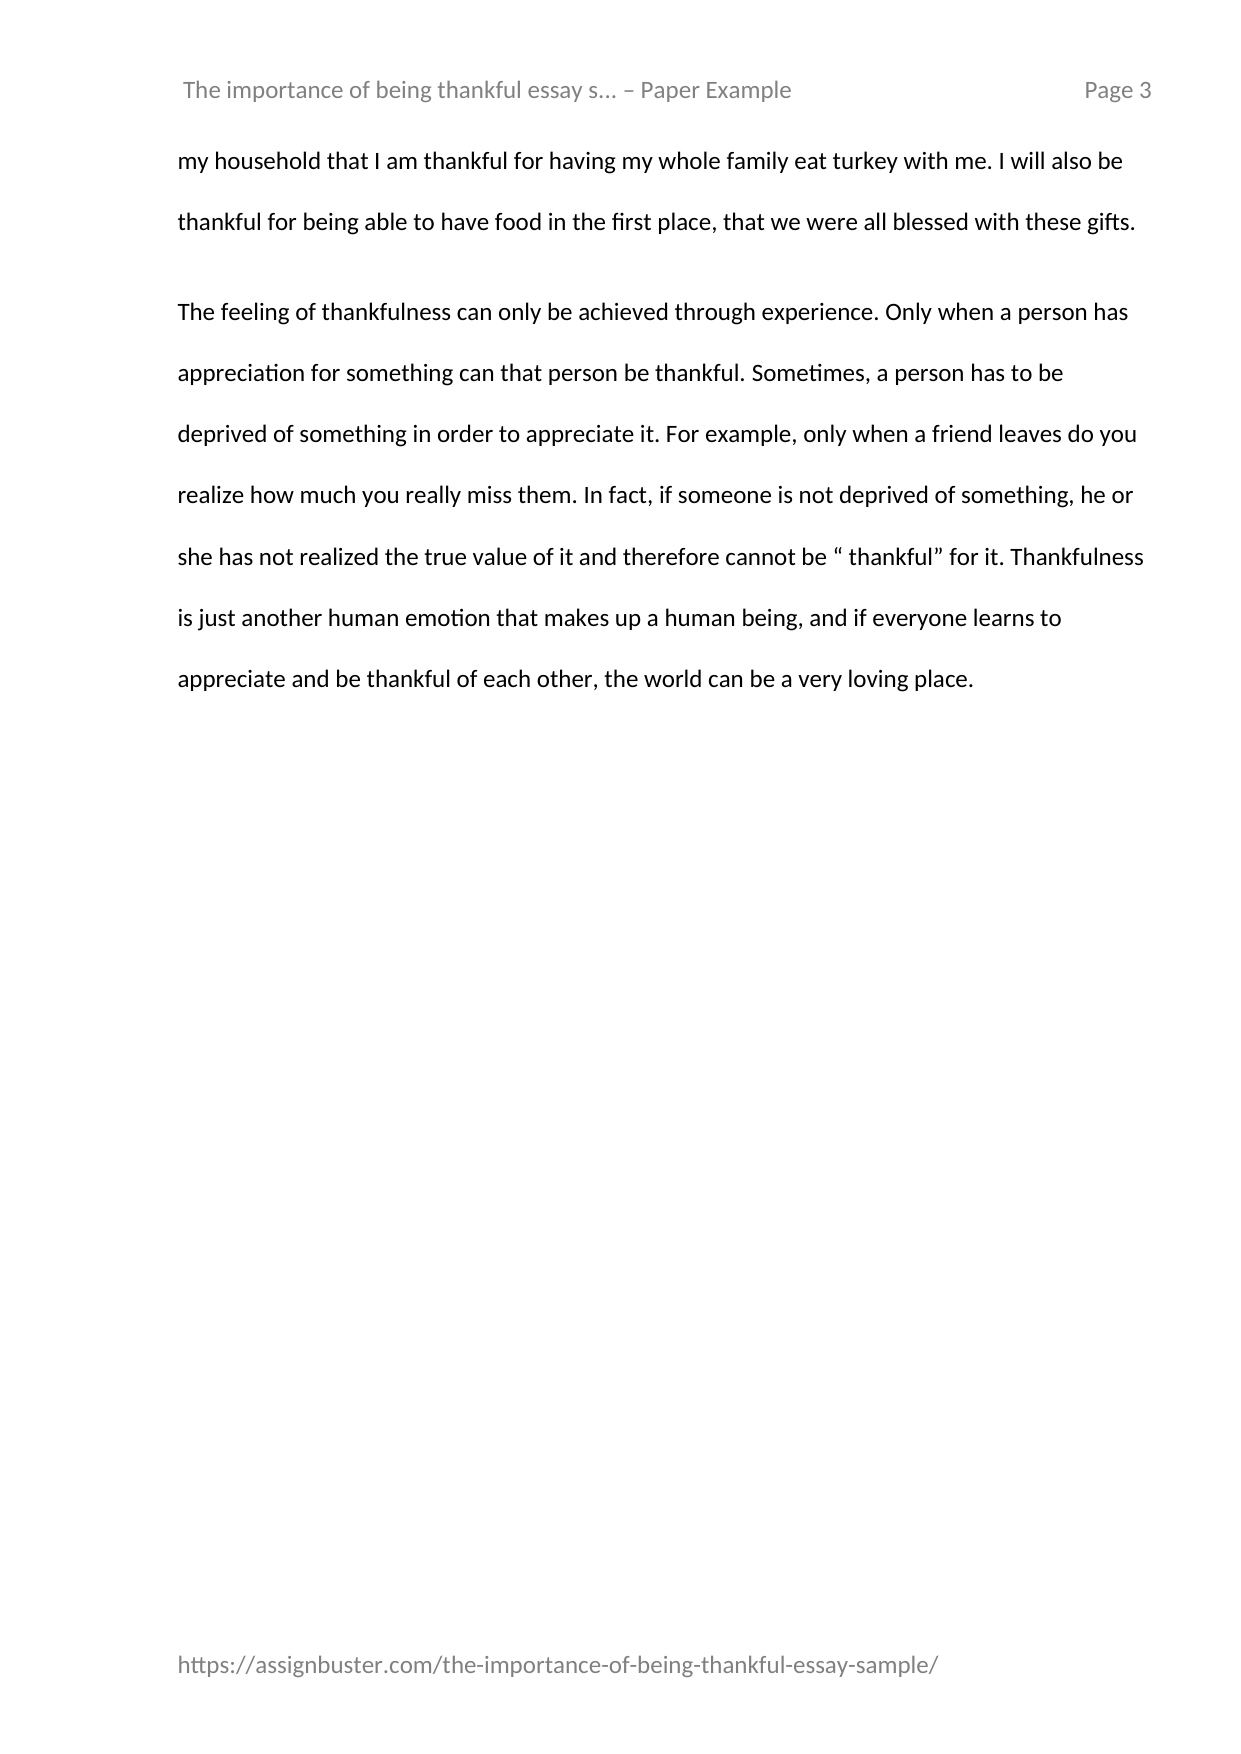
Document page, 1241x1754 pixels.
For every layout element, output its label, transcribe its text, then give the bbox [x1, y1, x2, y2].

text The feeling of thankfulness can only be achieved through experience. Only when a person has appreciation for something can that person be thankful. Sometimes, a person has to be deprived of something in order to appreciate it. For example, only when a friend leaves do you realize how much you really miss them. In fact, if someone is not deprived of something, he or she has not realized the true value of it and therefore cannot be “ thankful” for it. Thankfulness is just another human emotion that makes up a human being, and if everyone learns to appreciate and be thankful of each other, the world can be a very loving place. [177, 297, 1152, 693]
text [177, 145, 1152, 237]
